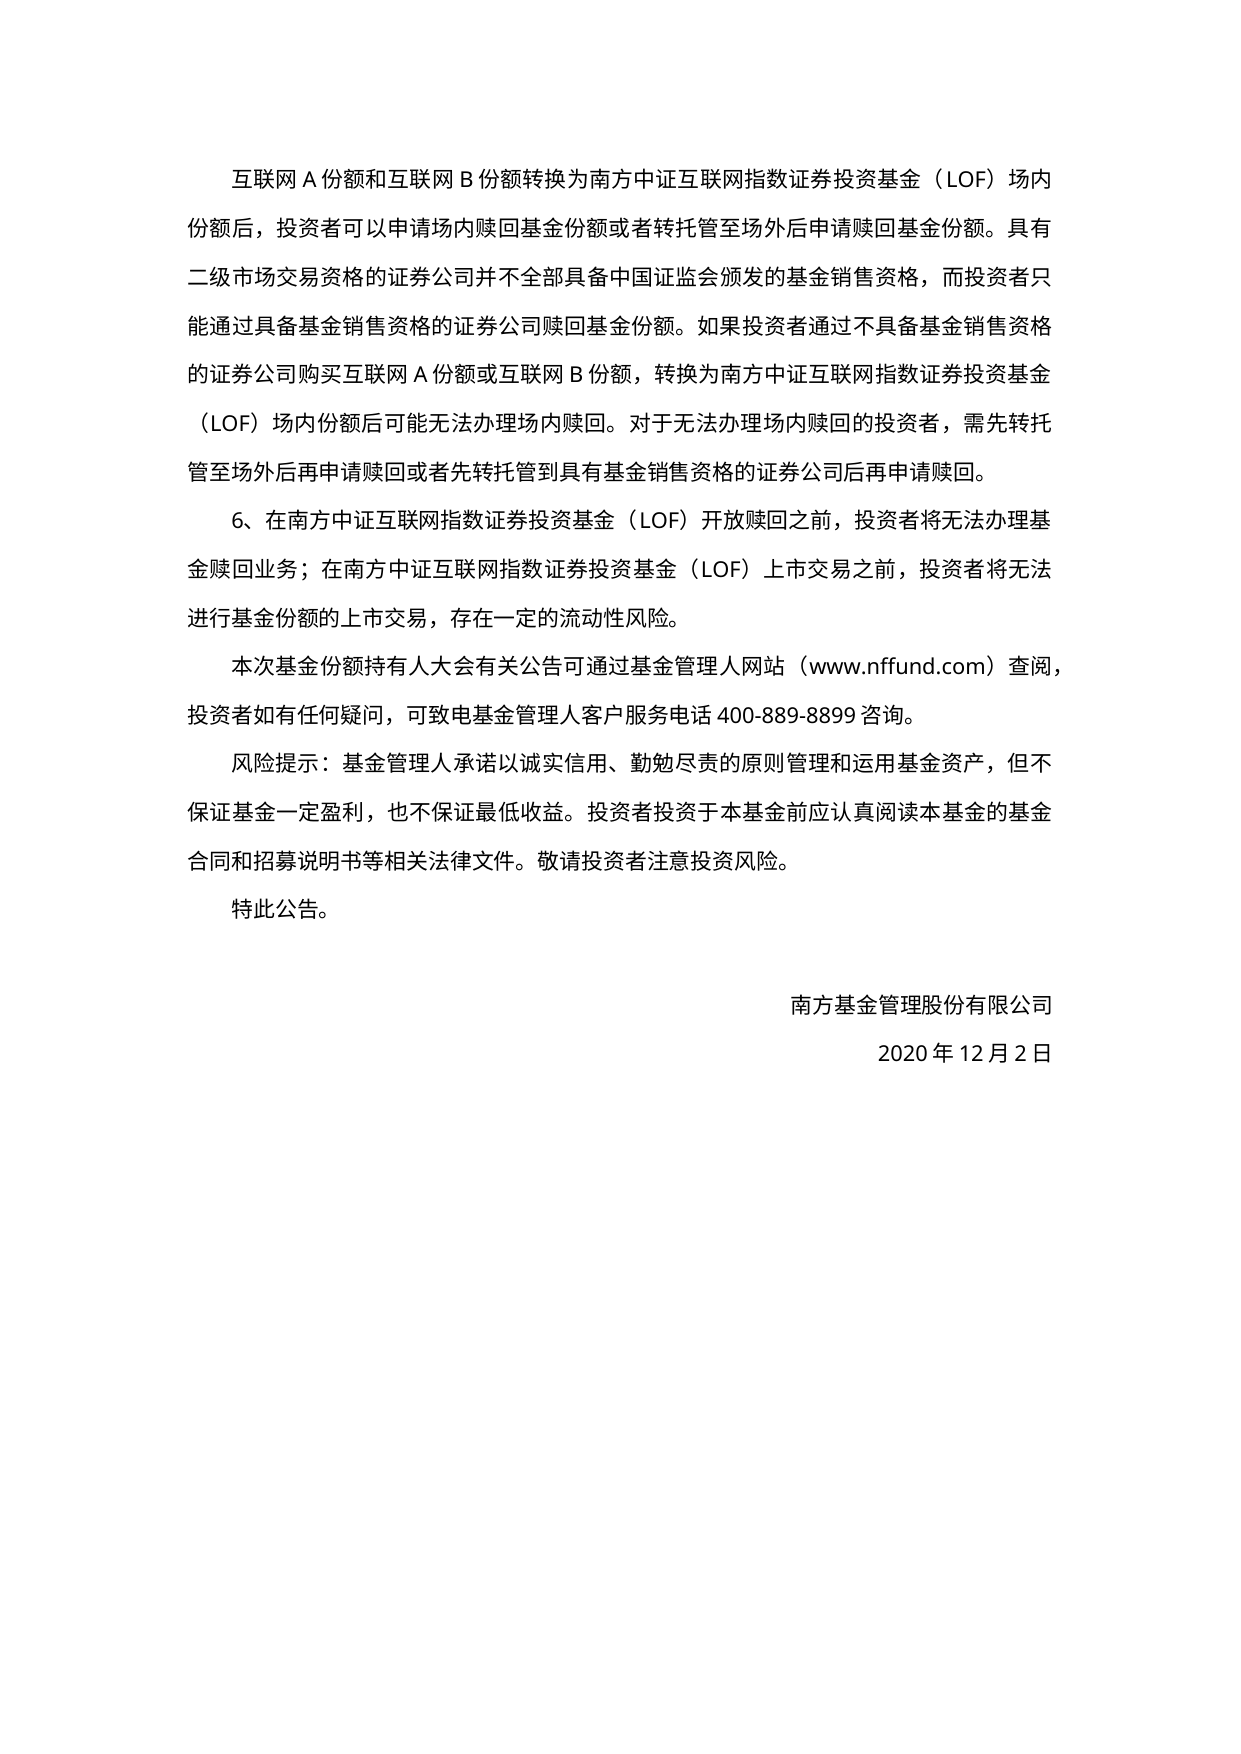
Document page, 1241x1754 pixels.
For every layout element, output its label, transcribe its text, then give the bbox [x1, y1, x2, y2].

text 特此公告。 [187, 892, 1053, 924]
text 风险提示：基金管理人承诺以诚实信用、勤勉尽责的原则管理和运用基金资产，但不保证基金一定盈利，也不保证最低收益。投资者投资于本基金前应认真阅读本基金的基金合同和招募说明书等相关法律文件。敬请投资者注意投资风险。 [187, 746, 1053, 876]
text 6、在南方中证互联网指数证券投资基金（LOF）开放赎回之前，投资者将无法办理基金赎回业务；在南方中证互联网指数证券投资基金（LOF）上市交易之前，投资者将无法进行基金份额的上市交易，存在一定的流动性风险。 [187, 503, 1053, 633]
text 本次基金份额持有人大会有关公告可通过基金管理人网站（www.nffund.com）查阅，投资者如有任何疑问，可致电基金管理人客户服务电话400-889-8899咨询。 [187, 649, 1053, 730]
text 互联网A份额和互联网B份额转换为南方中证互联网指数证券投资基金（LOF）场内份额后，投资者可以申请场内赎回基金份额或者转托管至场外后申请赎回基金份额。具有二级市场交易资格的证券公司并不全部具备中国证监会颁发的基金销售资格，而投资者只能通过具备基金销售资格的证券公司赎回基金份额。如果投资者通过不具备基金销售资格的证券公司购买互联网A份额或互联网B份额，转换为南方中证互联网指数证券投资基金（LOF）场内份额后可能无法办理场内赎回。对于无法办理场内赎回的投资者，需先转托管至场外后再申请赎回或者先转托管到具有基金销售资格的证券公司后再申请赎回。 [187, 162, 1053, 487]
text 南方基金管理股份有限公司 [187, 987, 1053, 1020]
text 2020年12月2日 [187, 1036, 1053, 1068]
